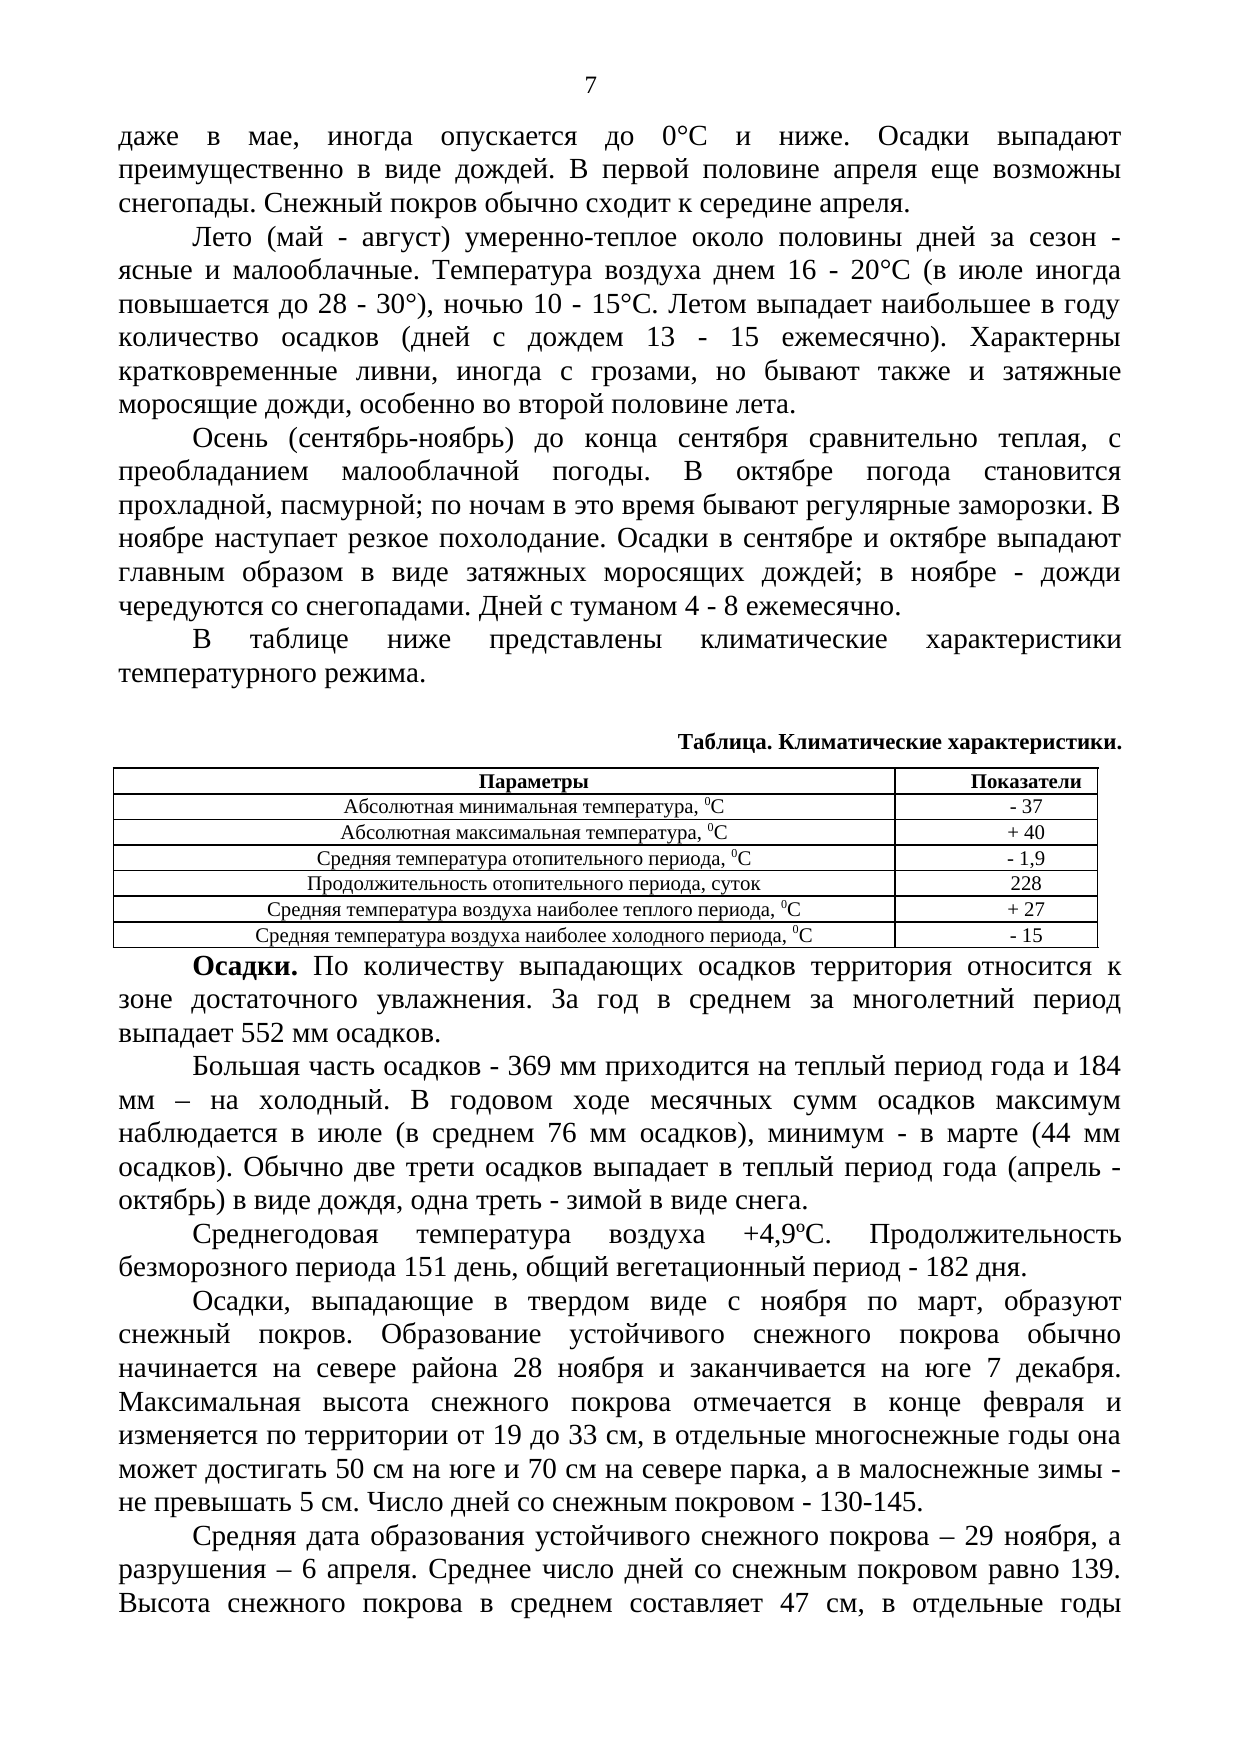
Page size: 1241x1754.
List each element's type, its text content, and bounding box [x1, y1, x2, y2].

table_cell Средняя температура воздуха наиболее теплого периода, 0С [114, 897, 894, 921]
table_cell Продолжительность отопительного периода, суток [114, 871, 894, 895]
table_cell + 27 [896, 897, 1097, 921]
table_cell Абсолютная максимальная температура, 0С [114, 820, 894, 844]
table_header Параметры [114, 769, 894, 793]
table_cell Средняя температура отопительного периода, 0С [114, 846, 894, 870]
table_cell - 37 [896, 795, 1097, 818]
table_cell Средняя температура воздуха наиболее холодного периода, 0С [114, 923, 894, 947]
text Осадки, выпадающие в твердом виде с ноября по март, образуют снежный покров. Образование устойчивого снежного покрова обычно начинается на севере района 28 ноября и заканчивается на юге 7 декабря. Максимальная высота снежного покрова отмечается в конце февраля и изменяется по территории от 19 до 33 см, в отдельные многоснежные годы она может достигать 50 см на юге и 70 см на севере парка, а в малоснежные зимы - не превышать 5 см. Число дней со снежным покровом - 130-145. [118, 1283, 1122, 1518]
text Осень (сентябрь-ноябрь) до конца сентября сравнительно теплая, с преобладанием малооблачной погоды. В октябре погода становится прохладной, пасмурной; по ночам в это время бывают регулярные заморозки. В ноябре наступает резкое похолодание. Осадки в сентябре и октябре выпадают главным образом в виде затяжных моросящих дождей; в ноябре - дожди чередуются со снегопадами. Дней с туманом 4 - 8 ежемесячно. [118, 420, 1122, 621]
table_cell - 15 [896, 923, 1097, 947]
text Лето (май - август) умеренно-теплое около половины дней за сезон - ясные и малооблачные. Температура воздуха днем 16 - 20°С (в июле иногда повышается до 28 - 30°), ночью 10 - 15°С. Летом выпадает наибольшее в году количество осадков (дней с дождем 13 - 15 ежемесячно). Характерны кратковременные ливни, иногда с грозами, но бывают также и затяжные моросящие дожди, особенно во второй половине лета. [118, 219, 1122, 420]
text Осадки. По количеству выпадающих осадков территория относится к зоне достаточного увлажнения. За год в среднем за многолетний период выпадает 552 мм осадков. [118, 948, 1122, 1048]
table_cell 228 [896, 871, 1097, 895]
table_cell + 40 [896, 820, 1097, 844]
table_header Показатели [896, 769, 1097, 793]
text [118, 1518, 1122, 1618]
table_cell - 1,9 [896, 846, 1097, 870]
text Среднегодовая температура воздуха +4,9ºС. Продолжительность безморозного периода 151 день, общий вегетационный период - 182 дня. [118, 1216, 1122, 1283]
text Большая часть осадков - 369 мм приходится на теплый период года и 184 мм – на холодный. В годовом ходе месячных сумм осадков максимум наблюдается в июле (в среднем 76 мм осадков), минимум - в марте (44 мм осадков). Обычно две трети осадков выпадает в теплый период года (апрель - октябрь) в виде дождя, одна треть - зимой в виде снега. [118, 1048, 1122, 1216]
table_cell Абсолютная минимальная температура, 0С [114, 795, 894, 818]
text В таблице ниже представлены климатические характеристики температурного режима. [118, 621, 1122, 688]
text Таблица. Климатические характеристики. [118, 728, 1122, 754]
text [118, 118, 1122, 219]
